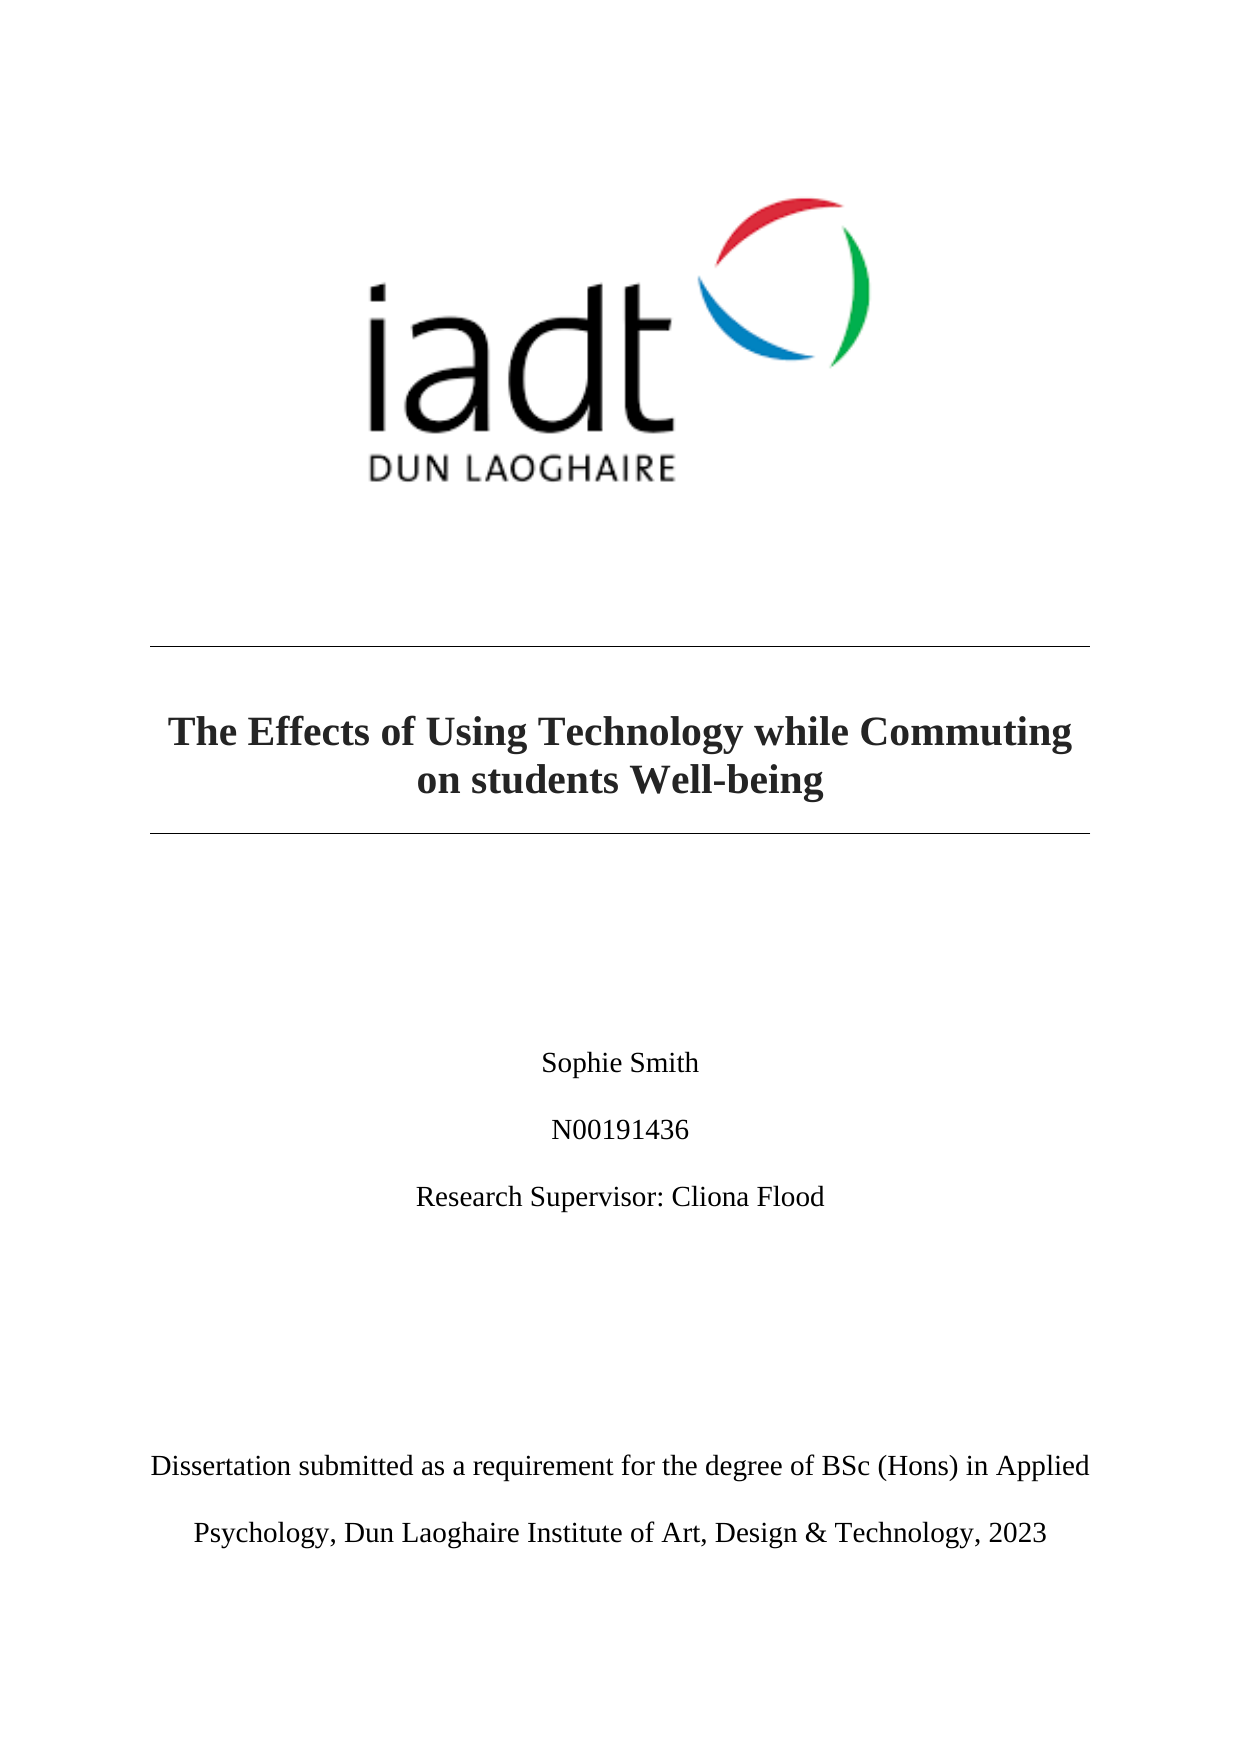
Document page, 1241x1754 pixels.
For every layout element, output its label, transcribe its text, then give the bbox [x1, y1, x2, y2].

text Sophie Smith [150, 1045, 1090, 1079]
text Dissertation submitted as a requirement for the degree of BSc (Hons) in Applied Psychology, Dun Laoghaire Institute of Art, Design & Technology, 2023 [150, 1448, 1090, 1548]
text Research Supervisor: Cliona Flood [150, 1179, 1090, 1213]
text The Effects of Using Technology while Commuting on students Well-being [150, 707, 416, 803]
picture [334, 150, 907, 532]
text N00191436 [150, 1112, 1090, 1146]
text The Effects of Using Technology while Commuting on students Well-being [824, 707, 1090, 803]
